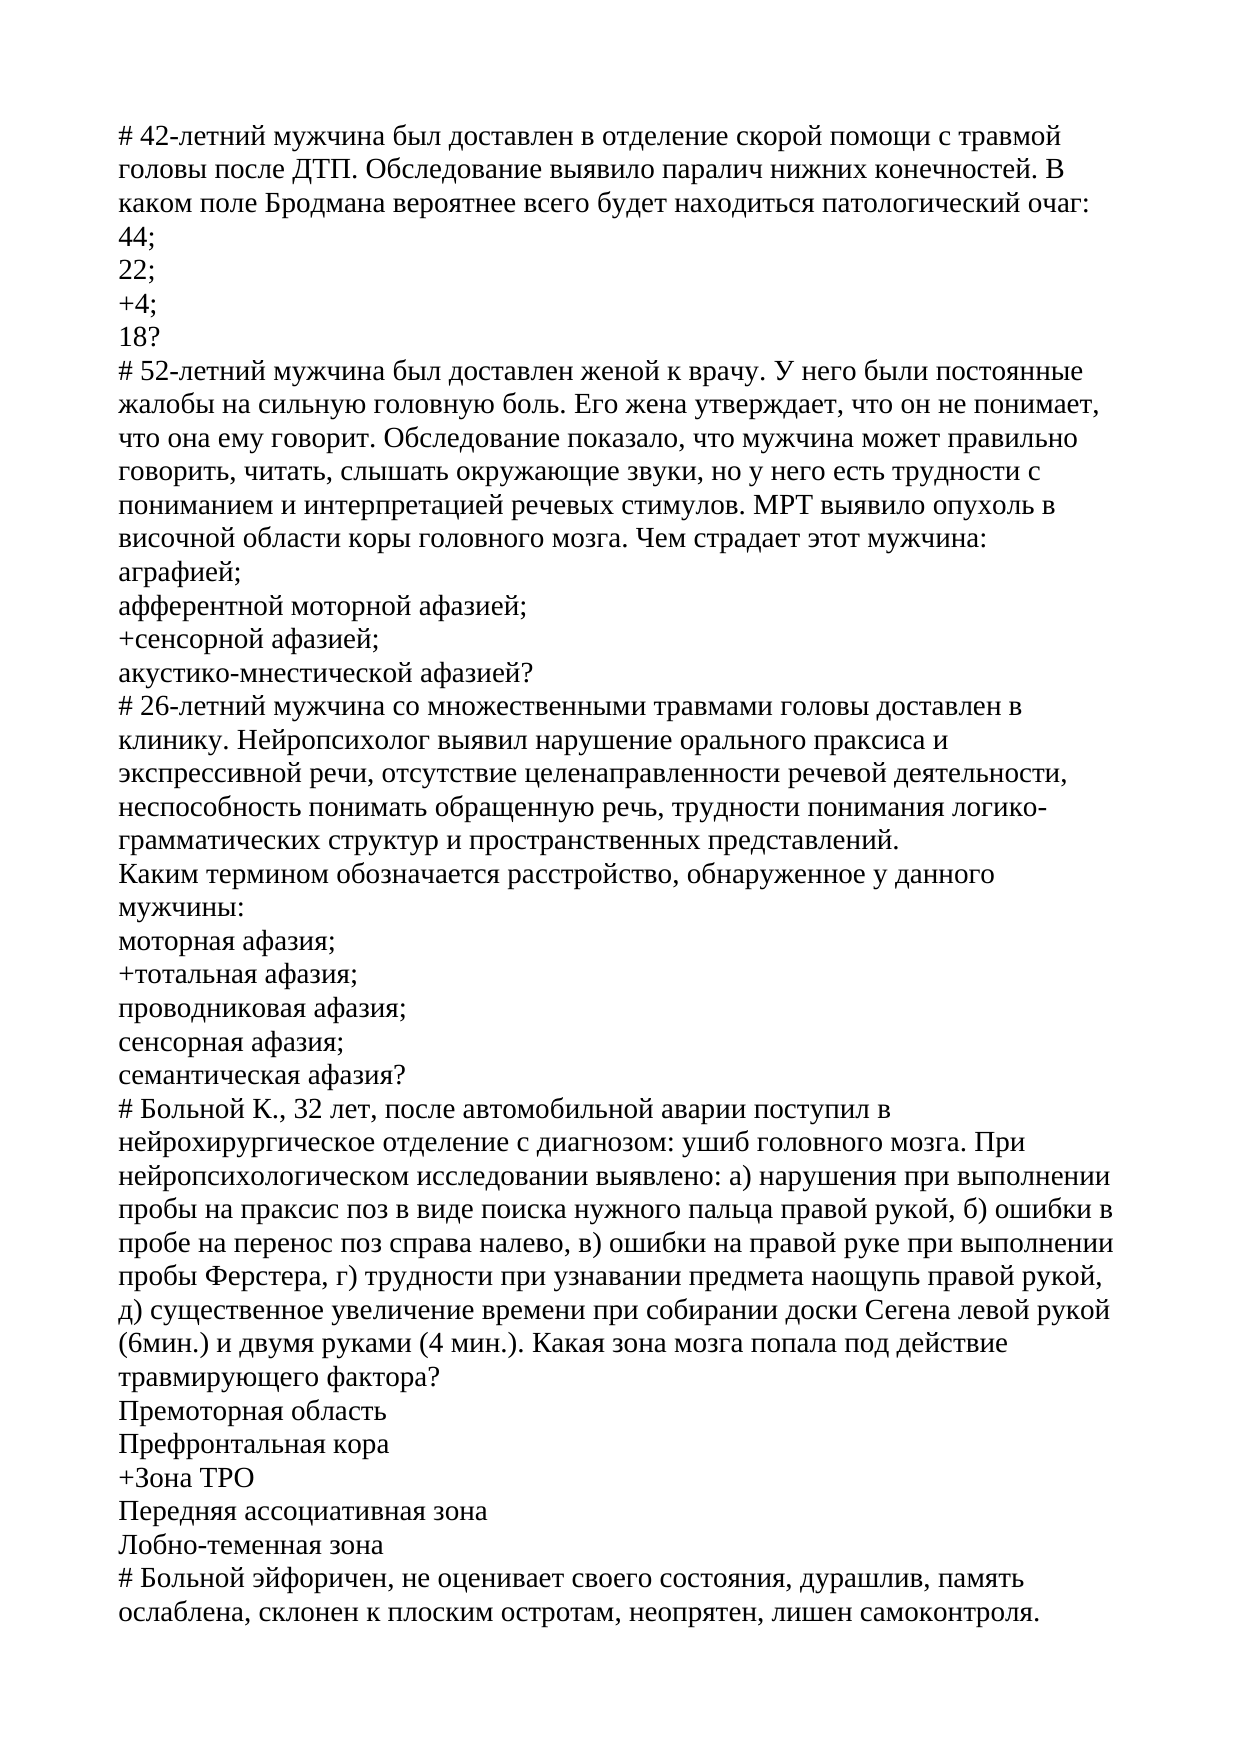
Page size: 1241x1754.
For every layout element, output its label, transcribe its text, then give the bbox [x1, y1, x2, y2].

text 22; [118, 252, 1122, 286]
text семантическая афазия? [118, 1057, 1122, 1091]
text +Зона ТРО [118, 1460, 1122, 1493]
text афферентной моторной афазией; [118, 588, 1122, 621]
text Каким термином обозначается расстройство, обнаруженное у данного мужчины: [118, 856, 1122, 923]
text сенсорная афазия; [118, 1024, 1122, 1057]
text # 26-летний мужчина со множественными травмами головы доставлен в клинику. Нейропсихолог выявил нарушение орального праксиса и экспрессивной речи, отсутствие целенаправленности речевой деятельности, неспособность понимать обращенную речь, трудности понимания логико-грамматических структур и пространственных представлений. [118, 688, 1122, 856]
text Лобно-теменная зона [118, 1527, 1122, 1560]
text Премоторная область [118, 1393, 1122, 1426]
text 44; [118, 219, 1122, 252]
text +4; [118, 286, 1122, 319]
text Передняя ассоциативная зона [118, 1493, 1122, 1527]
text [118, 1560, 1122, 1627]
text # 52-летний мужчина был доставлен женой к врачу. У него были постоянные жалобы на сильную головную боль. Его жена утверждает, что он не понимает, что она ему говорит. Обследование показало, что мужчина может правильно говорить, читать, слышать окружающие звуки, но у него есть трудности с пониманием и интерпретацией речевых стимулов. MРT выявило опухоль в височной области коры головного мозга. Чем страдает этот мужчина: [118, 353, 1122, 554]
text аграфией; [118, 554, 1122, 588]
text +сенсорной афазией; [118, 621, 1122, 655]
text Префронтальная кора [118, 1426, 1122, 1460]
text # 42-летний мужчина был доставлен в отделение скорой помощи с травмой головы после ДТП. Обследование выявило паралич нижних конечностей. В каком поле Бродмана вероятнее всего будет находиться патологический очаг: [118, 118, 1122, 219]
text 18? [118, 319, 1122, 353]
text # Больной К., 32 лет, после автомобильной аварии поступил в нейрохирургическое отделение с диагнозом: ушиб головного мозга. При нейропсихологическом исследовании выявлено: а) нарушения при выполнении пробы на праксис поз в виде поиска нужного пальца правой рукой, б) ошибки в пробе на перенос поз справа налево, в) ошибки на правой руке при выполнении пробы Ферстера, г) трудности при узнавании предмета наощупь правой рукой, д) существенное увеличение времени при собирании доски Сегена левой рукой (6мин.) и двумя руками (4 мин.). Какая зона мозга попала под действие травмирующего фактора? [118, 1091, 1122, 1393]
text проводниковая афазия; [118, 990, 1122, 1024]
text +тотальная афазия; [118, 957, 1122, 990]
text моторная афазия; [118, 923, 1122, 957]
text акустико-мнестической афазией? [118, 655, 1122, 688]
